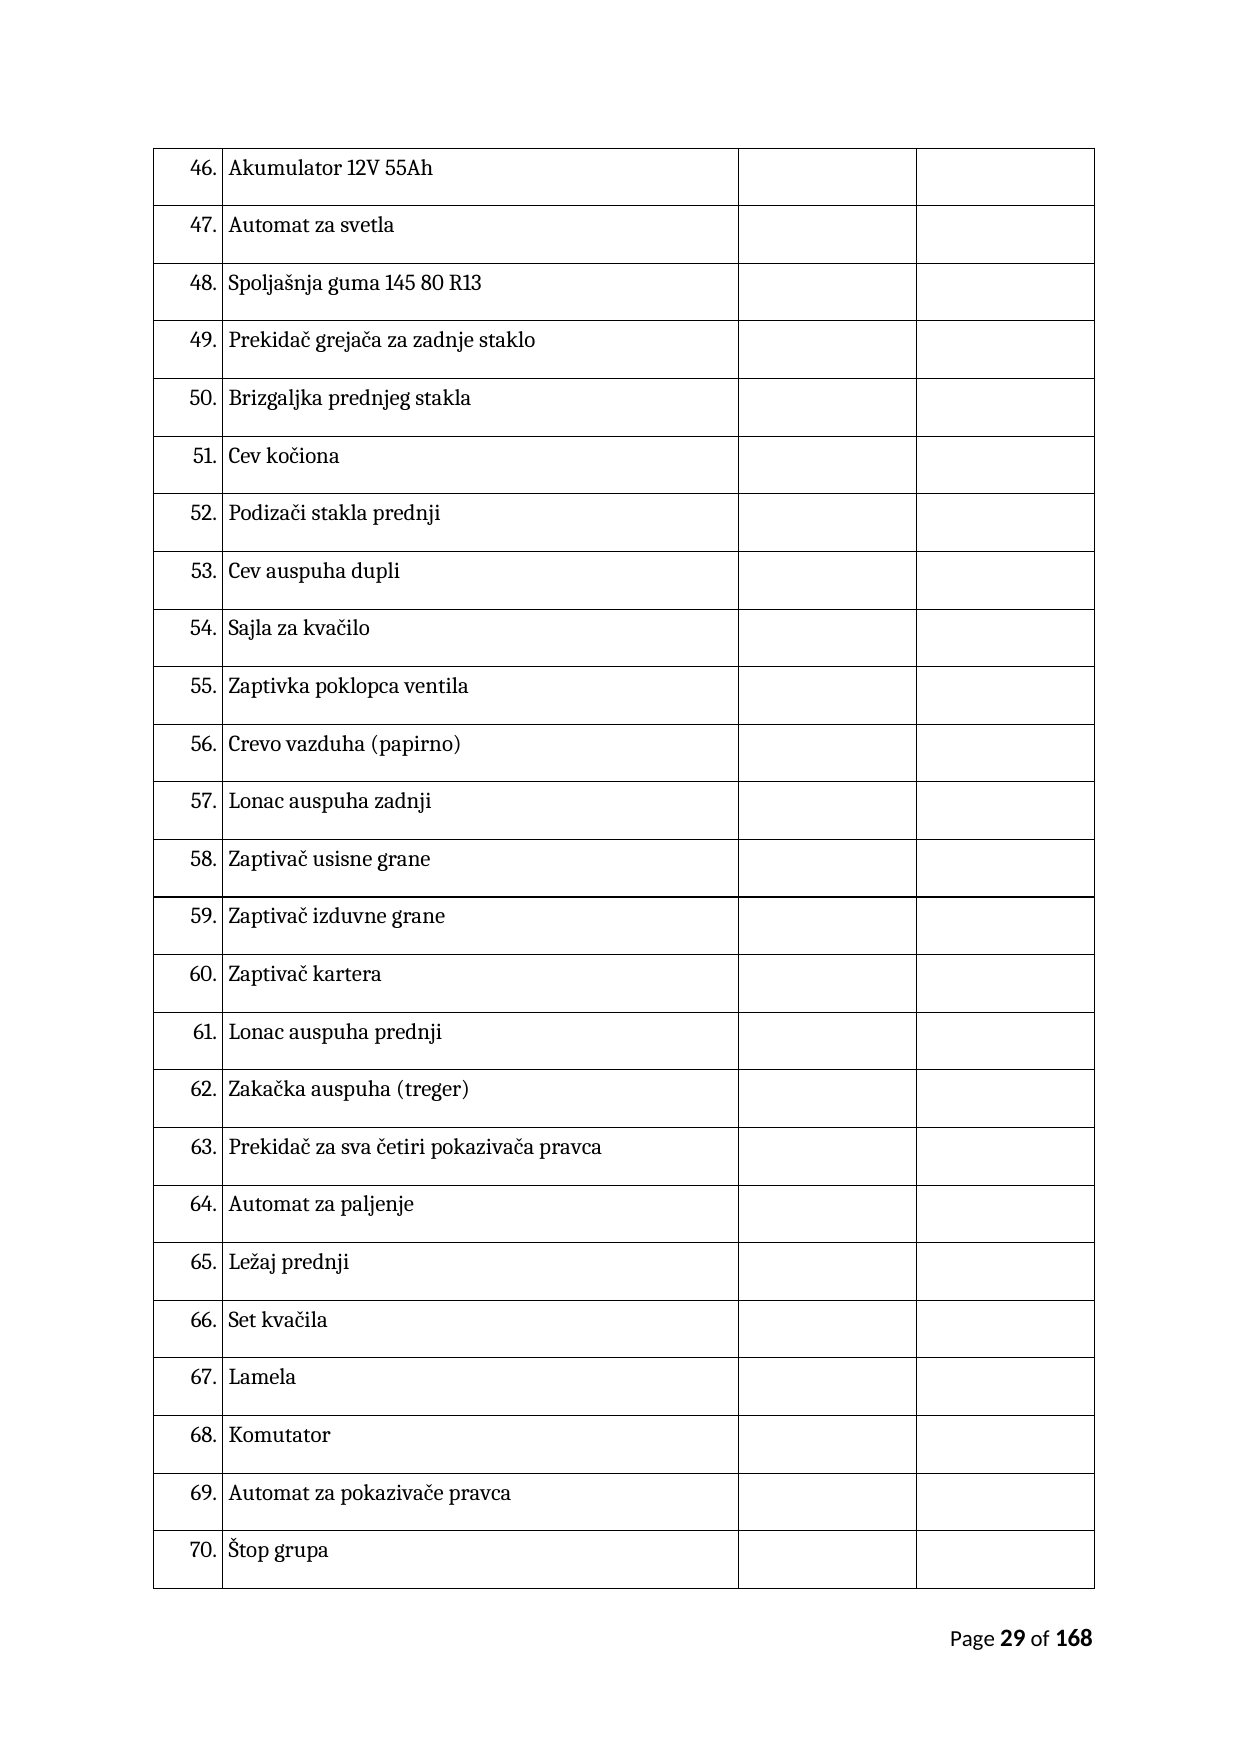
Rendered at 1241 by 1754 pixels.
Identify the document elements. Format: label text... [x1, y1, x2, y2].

table_cell Sajla za kvačilo [223, 610, 738, 666]
table_cell 52. [154, 494, 222, 551]
table_cell [739, 1358, 916, 1415]
table_cell [739, 149, 916, 205]
table_cell Zaptivač izduvne grane [223, 898, 738, 954]
table_cell 57. [154, 782, 222, 839]
table_cell 62. [154, 1070, 222, 1127]
table_cell [917, 206, 1094, 263]
table_cell Zaptivač kartera [223, 955, 738, 1012]
table_cell [739, 725, 916, 781]
table_cell [917, 725, 1094, 781]
table_cell Zaptivka poklopca ventila [223, 667, 738, 724]
table_cell 59. [154, 898, 222, 954]
table_cell [917, 898, 1094, 954]
table_cell 61. [154, 1013, 222, 1069]
table_cell [917, 1186, 1094, 1242]
table_cell [917, 264, 1094, 320]
table_cell [917, 1301, 1094, 1357]
table_cell [739, 1416, 916, 1472]
table_cell Automat za paljenje [223, 1186, 738, 1242]
table_cell [917, 1243, 1094, 1300]
table_cell [739, 1186, 916, 1242]
table_cell [739, 1301, 916, 1357]
table_cell [739, 955, 916, 1012]
table_cell 54. [154, 610, 222, 666]
table_cell [739, 379, 916, 436]
table_cell [917, 149, 1094, 205]
table_cell [917, 494, 1094, 551]
table_cell Podizači stakla prednji [223, 494, 738, 551]
table_cell Lamela [223, 1358, 738, 1415]
table_cell [917, 610, 1094, 666]
table_cell Komutator [223, 1416, 738, 1472]
table_cell [739, 1243, 916, 1300]
table_cell Prekidač za sva četiri pokazivača pravca [223, 1128, 738, 1184]
table_cell 50. [154, 379, 222, 436]
table_cell [917, 1416, 1094, 1472]
table_cell [739, 898, 916, 954]
table_cell 70. [154, 1531, 222, 1588]
table_cell [917, 840, 1094, 896]
table_cell Prekidač grejača za zadnje staklo [223, 321, 738, 378]
table_cell [917, 437, 1094, 493]
table_cell [917, 379, 1094, 436]
table_cell 51. [154, 437, 222, 493]
table_cell Lonac auspuha zadnji [223, 782, 738, 839]
table_cell [739, 1474, 916, 1530]
table_cell 46. [154, 149, 222, 205]
table_cell [917, 782, 1094, 839]
table_cell [739, 1128, 916, 1184]
table_cell Štop grupa [223, 1531, 738, 1588]
table_cell 58. [154, 840, 222, 896]
table_cell Ležaj prednji [223, 1243, 738, 1300]
table_cell [917, 321, 1094, 378]
table_cell Brizgaljka prednjeg stakla [223, 379, 738, 436]
table_cell 56. [154, 725, 222, 781]
table_cell Zaptivač usisne grane [223, 840, 738, 896]
table_cell 53. [154, 552, 222, 608]
table_cell 66. [154, 1301, 222, 1357]
table_cell [917, 552, 1094, 608]
table_cell [739, 782, 916, 839]
table_cell Cev kočiona [223, 437, 738, 493]
table_cell 47. [154, 206, 222, 263]
table_cell 68. [154, 1416, 222, 1472]
table_cell [739, 667, 916, 724]
table_cell [739, 610, 916, 666]
table_cell Cev auspuha dupli [223, 552, 738, 608]
table_cell [739, 206, 916, 263]
table_cell Spoljašnja guma 145 80 R13 [223, 264, 738, 320]
table_cell 65. [154, 1243, 222, 1300]
table_cell Set kvačila [223, 1301, 738, 1357]
table_cell [739, 264, 916, 320]
table_cell [917, 1474, 1094, 1530]
table_cell Crevo vazduha (papirno) [223, 725, 738, 781]
table_cell [739, 1070, 916, 1127]
table_cell [917, 955, 1094, 1012]
table_cell [917, 1358, 1094, 1415]
table_cell Akumulator 12V 55Ah [223, 149, 738, 205]
table_cell [917, 667, 1094, 724]
table_cell [917, 1070, 1094, 1127]
table_cell [739, 1531, 916, 1588]
table_cell 63. [154, 1128, 222, 1184]
table_cell Automat za pokazivače pravca [223, 1474, 738, 1530]
table_cell 69. [154, 1474, 222, 1530]
table_cell [739, 552, 916, 608]
table_cell 67. [154, 1358, 222, 1415]
table_cell [917, 1013, 1094, 1069]
table_cell 48. [154, 264, 222, 320]
table_cell 60. [154, 955, 222, 1012]
table_cell Automat za svetla [223, 206, 738, 263]
table_cell 55. [154, 667, 222, 724]
table_cell 49. [154, 321, 222, 378]
table_cell [917, 1128, 1094, 1184]
table_cell [739, 1013, 916, 1069]
table_cell 64. [154, 1186, 222, 1242]
table_cell [917, 1531, 1094, 1588]
table_cell Zakačka auspuha (treger) [223, 1070, 738, 1127]
table_cell [739, 321, 916, 378]
table_cell [739, 840, 916, 896]
table_cell [739, 494, 916, 551]
table_cell [739, 437, 916, 493]
table_cell Lonac auspuha prednji [223, 1013, 738, 1069]
